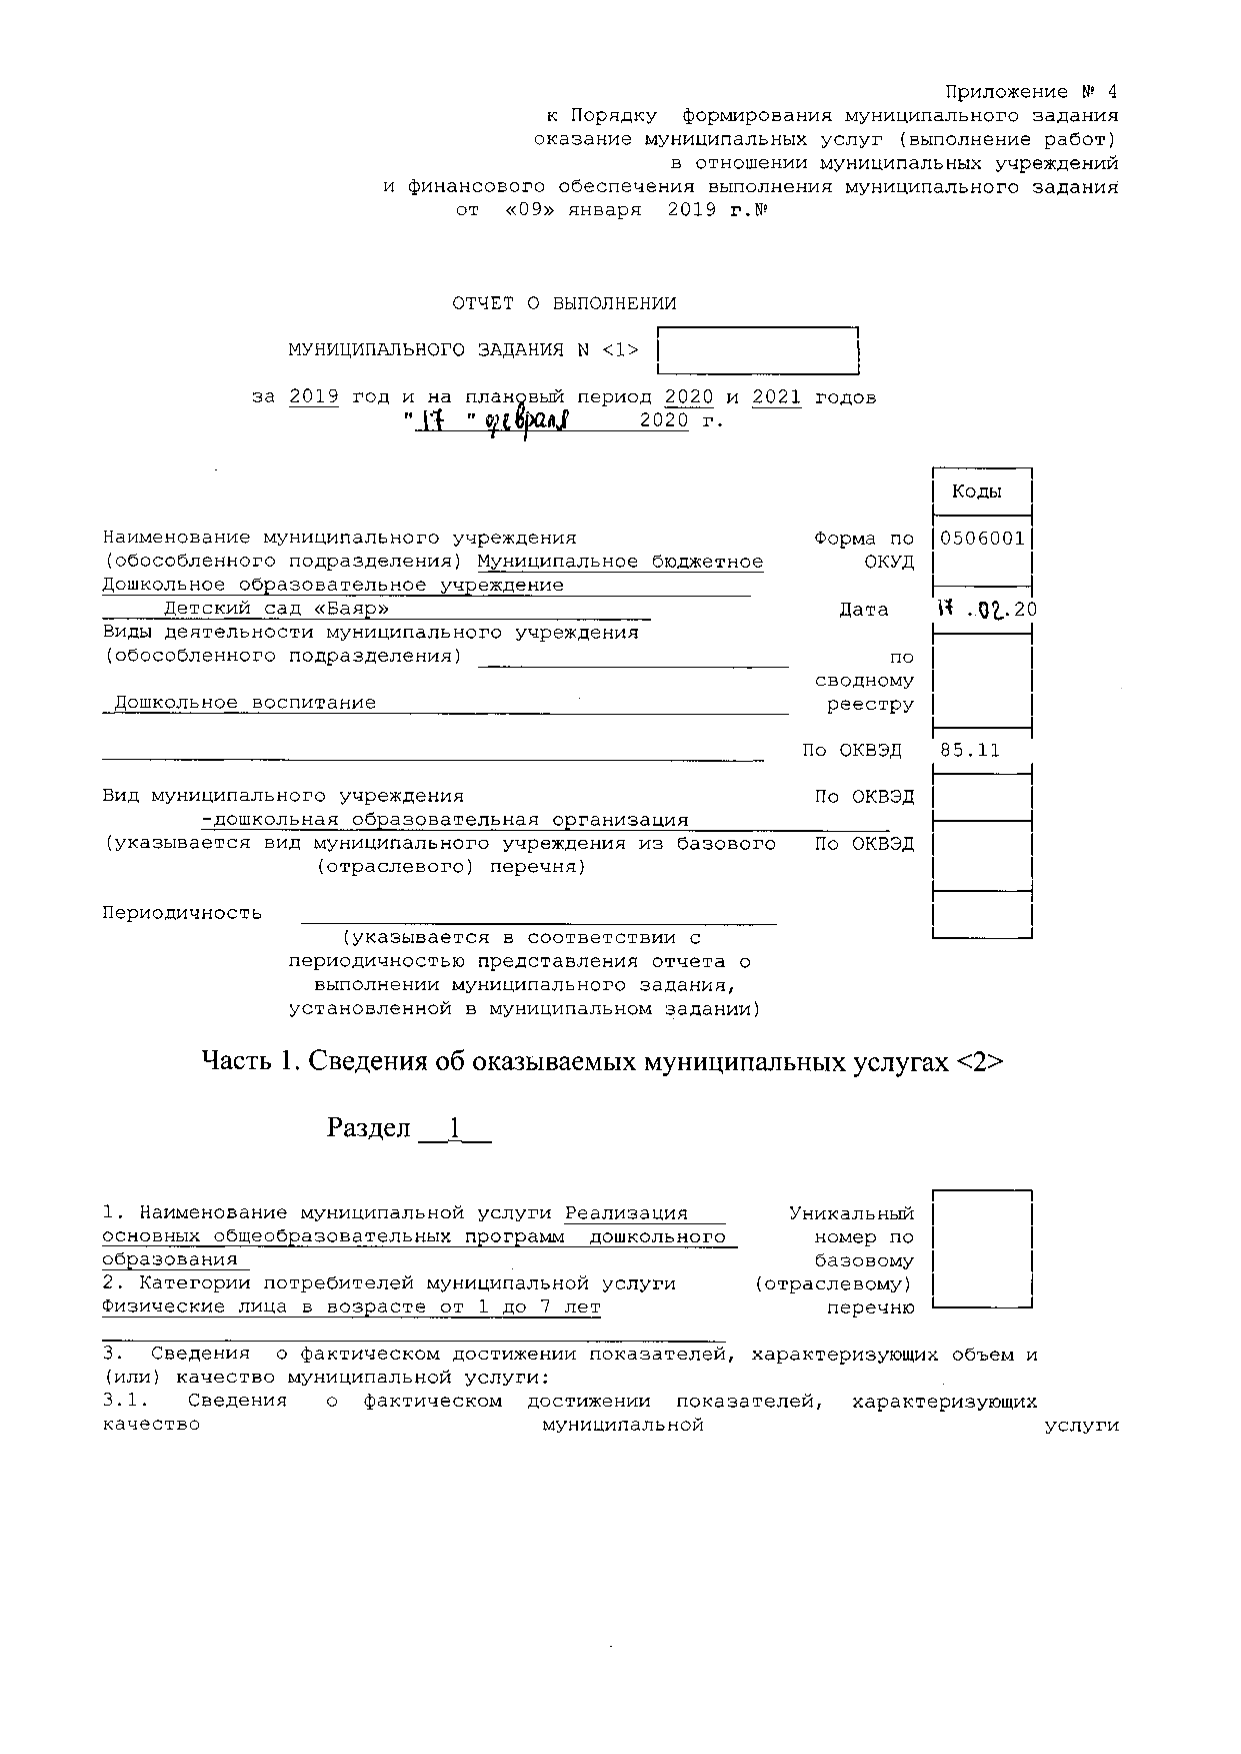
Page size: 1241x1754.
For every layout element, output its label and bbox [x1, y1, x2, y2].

picture [47, 81, 1122, 1730]
